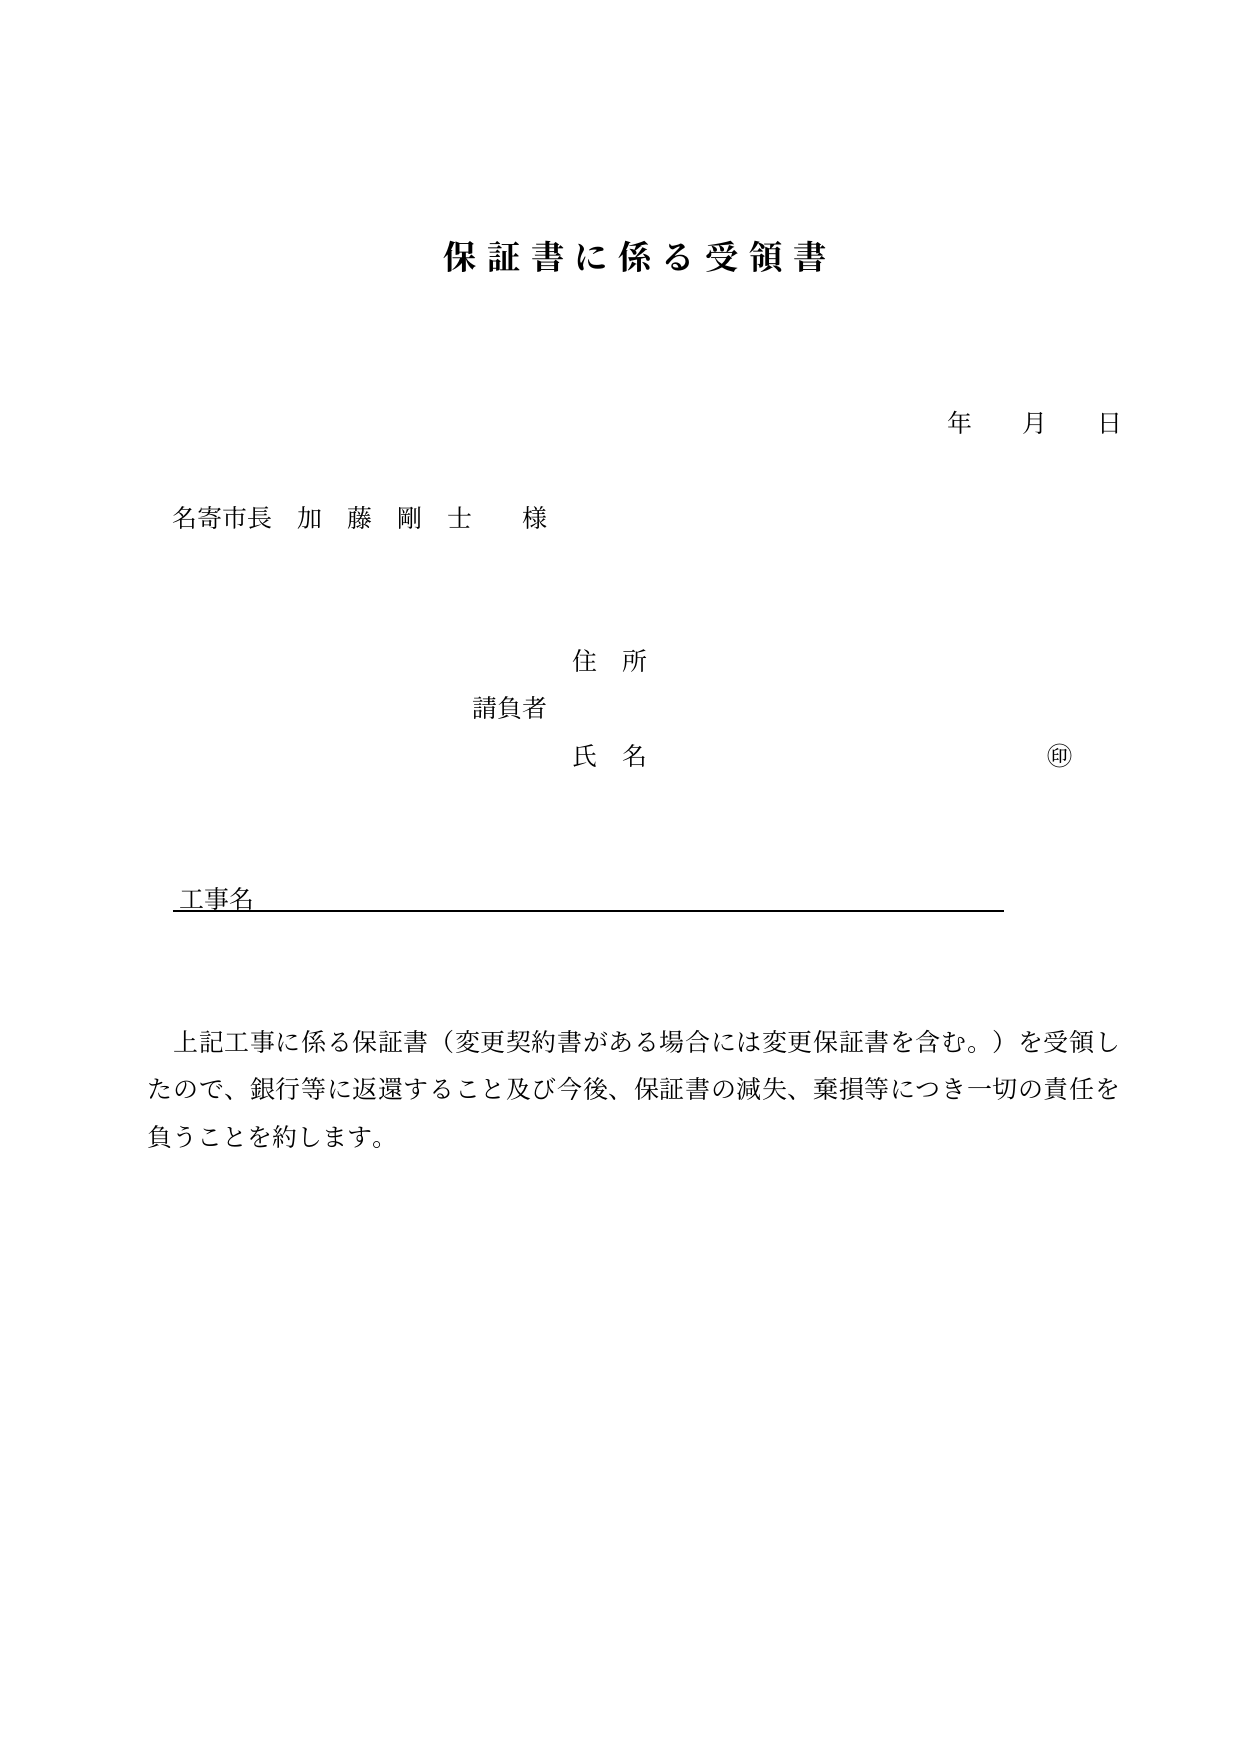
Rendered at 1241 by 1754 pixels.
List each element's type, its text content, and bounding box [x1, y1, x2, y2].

text 氏 名 ㊞ [148, 731, 1122, 778]
text 名寄市長 加 藤 剛 士 様 [148, 493, 1122, 540]
text 住 所 [148, 636, 1122, 683]
text 上記工事に係る保証書（変更契約書がある場合には変更保証書を含む。）を受領したので、銀行等に返還すること及び今後、保証書の減失、棄損等につき一切の責任を負うことを約します。 [148, 1016, 1122, 1159]
text 年 月 日 [148, 398, 1122, 445]
text 保証書に係る受領書 [148, 207, 1122, 302]
text 請負者 [148, 683, 1122, 731]
text 工事名 [148, 874, 1122, 921]
